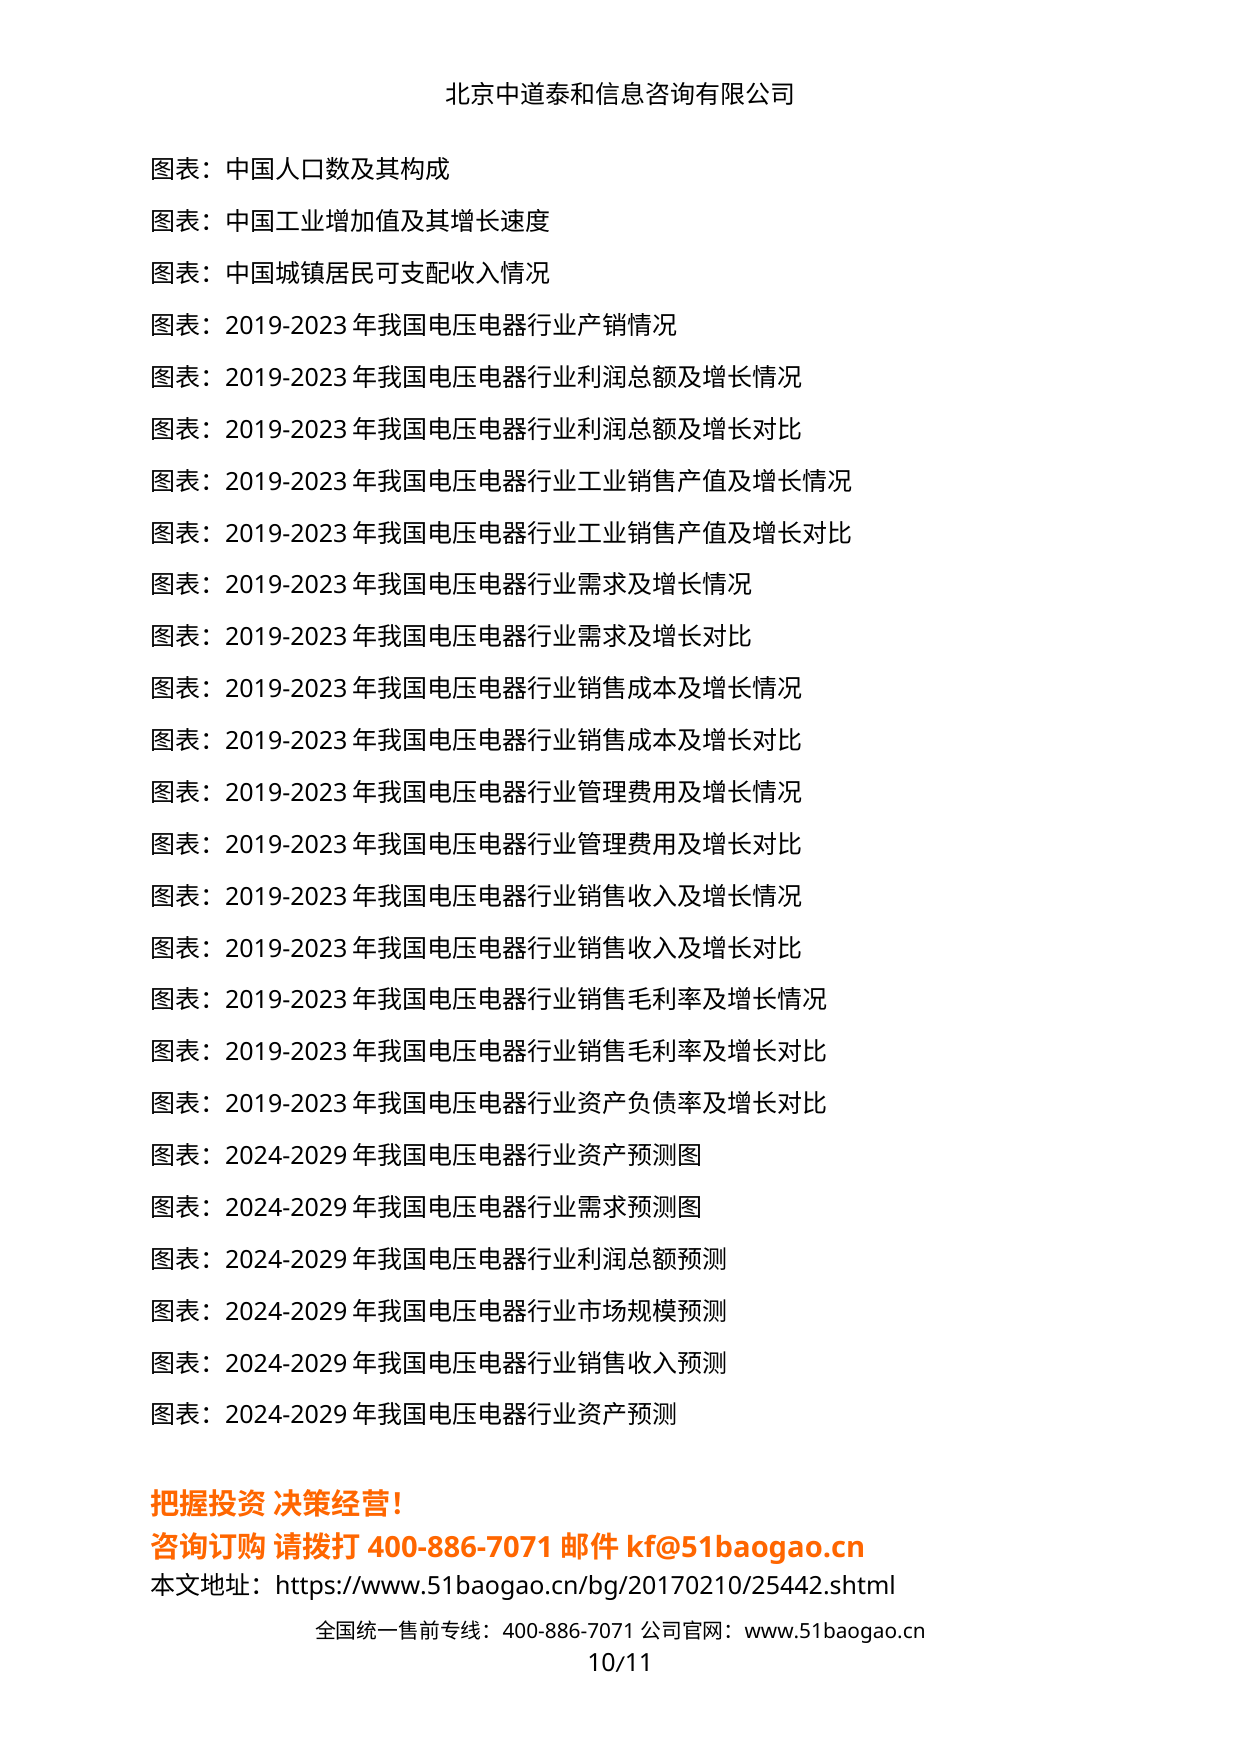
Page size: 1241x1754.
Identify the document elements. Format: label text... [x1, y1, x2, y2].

text 图表：2019-2023年我国电压电器行业工业销售产值及增长对比 [150, 513, 1090, 549]
text 图表：2024-2029年我国电压电器行业资产预测图 [150, 1136, 1090, 1172]
text 图表：2019-2023年我国电压电器行业管理费用及增长情况 [150, 772, 1090, 809]
text 图表：中国城镇居民可支配收入情况 [150, 254, 1090, 290]
text 图表：2019-2023年我国电压电器行业资产负债率及增长对比 [150, 1084, 1090, 1120]
text 图表：2019-2023年我国电压电器行业销售毛利率及增长情况 [150, 980, 1090, 1016]
text 图表：2019-2023年我国电压电器行业产销情况 [150, 306, 1090, 342]
text 图表：2019-2023年我国电压电器行业销售收入及增长情况 [150, 876, 1090, 912]
text 把握投资 决策经营！咨询订购 请拨打 400-886-7071 邮件 kf@51baogao.cn本文地址：https://www.51baogao.cn/bg/20170210/25442.shtml [150, 1447, 1090, 1602]
text 图表：2024-2029年我国电压电器行业利润总额预测 [150, 1239, 1090, 1276]
text 图表：2019-2023年我国电压电器行业利润总额及增长情况 [150, 357, 1090, 394]
text 图表：2019-2023年我国电压电器行业销售成本及增长对比 [150, 721, 1090, 757]
text 图表：中国人口数及其构成 [150, 150, 1090, 186]
text 图表：2019-2023年我国电压电器行业销售毛利率及增长对比 [150, 1032, 1090, 1068]
text 图表：2024-2029年我国电压电器行业需求预测图 [150, 1187, 1090, 1224]
text 图表：2019-2023年我国电压电器行业需求及增长情况 [150, 565, 1090, 601]
text 图表：2024-2029年我国电压电器行业市场规模预测 [150, 1291, 1090, 1327]
text 图表：中国工业增加值及其增长速度 [150, 202, 1090, 238]
text 图表：2019-2023年我国电压电器行业销售成本及增长情况 [150, 669, 1090, 705]
text 图表：2019-2023年我国电压电器行业需求及增长对比 [150, 617, 1090, 653]
text 图表：2019-2023年我国电压电器行业工业销售产值及增长情况 [150, 461, 1090, 497]
text 图表：2019-2023年我国电压电器行业利润总额及增长对比 [150, 409, 1090, 446]
text 图表：2019-2023年我国电压电器行业销售收入及增长对比 [150, 928, 1090, 964]
text 图表：2024-2029年我国电压电器行业销售收入预测 [150, 1343, 1090, 1379]
text 图表：2019-2023年我国电压电器行业管理费用及增长对比 [150, 824, 1090, 861]
text 图表：2024-2029年我国电压电器行业资产预测 [150, 1395, 1090, 1431]
